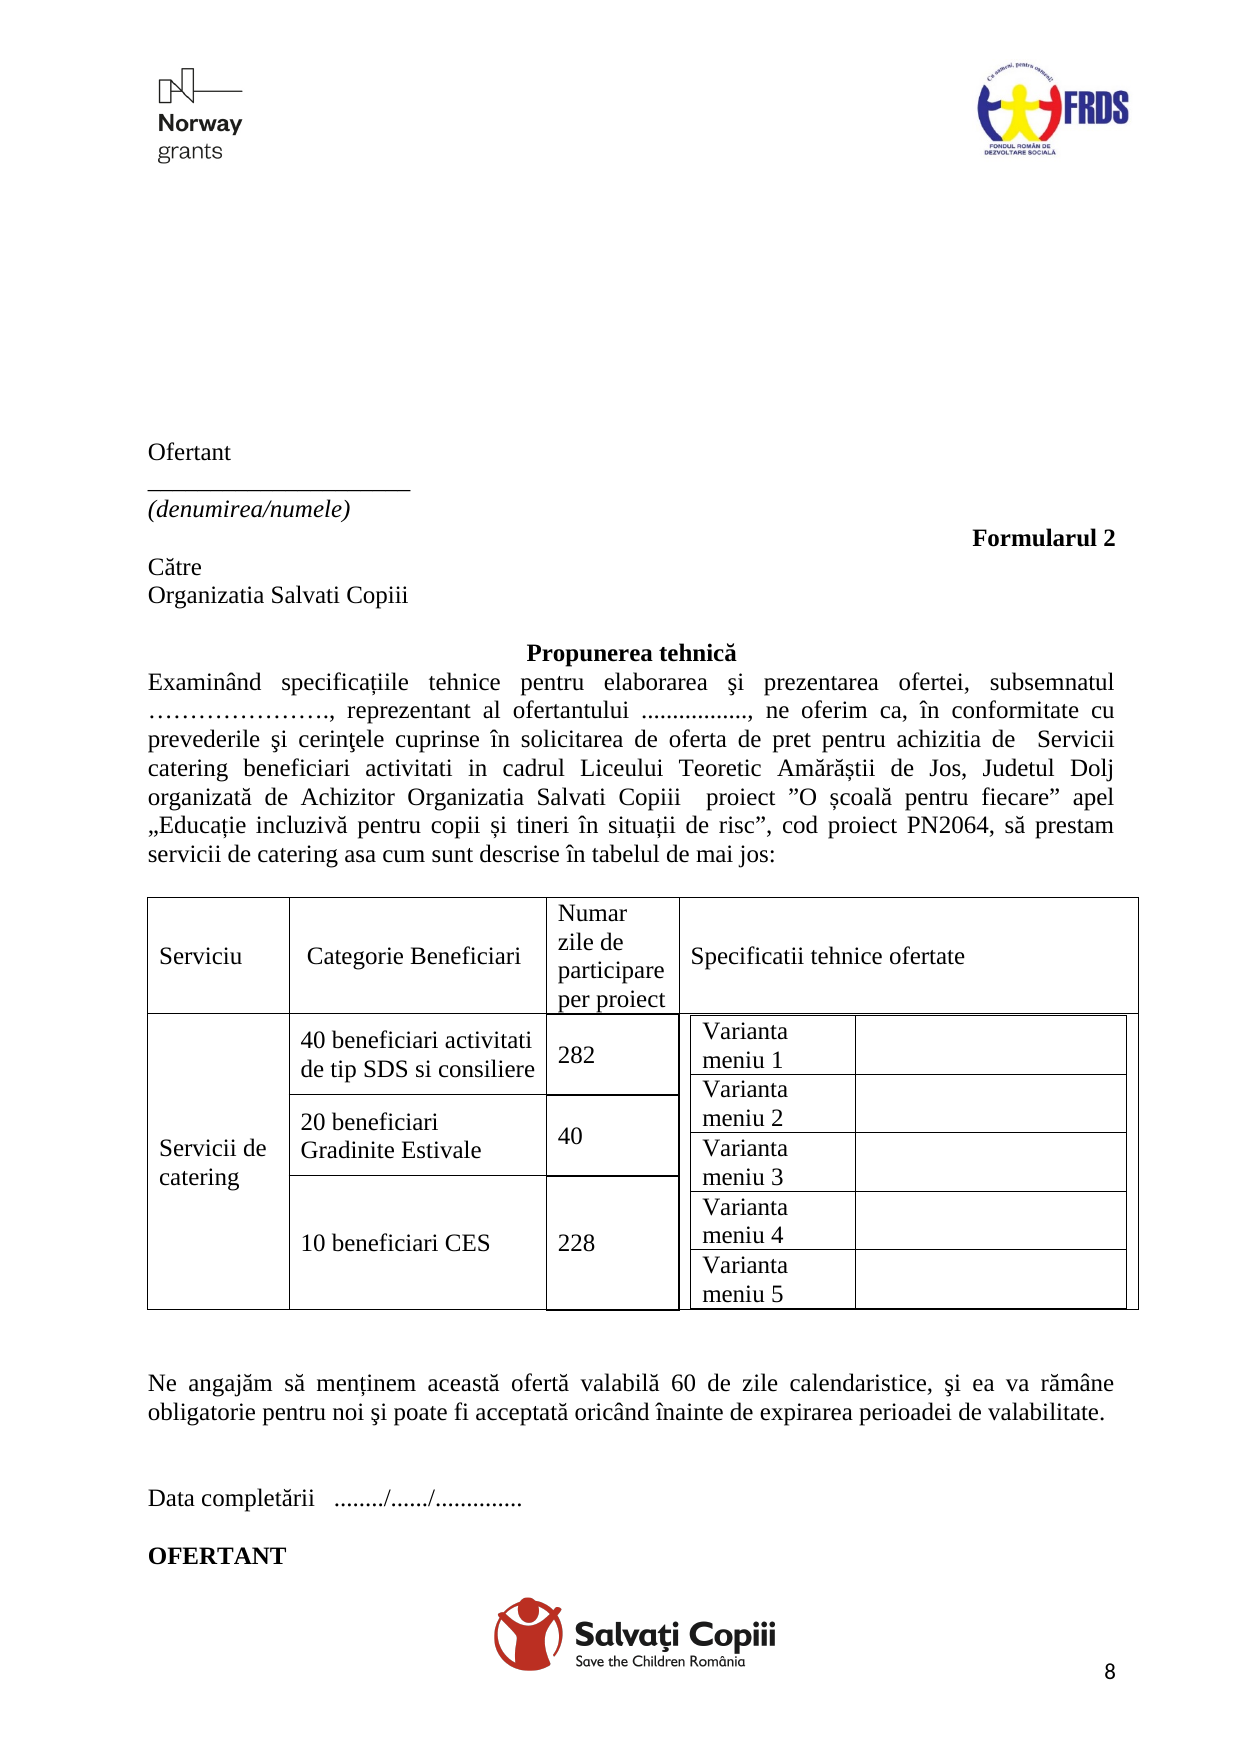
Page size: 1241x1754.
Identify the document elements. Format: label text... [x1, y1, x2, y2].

text Data completării ......../....../.............. [148, 1483, 1116, 1512]
table_cell 10 beneficiari CES [290, 1176, 546, 1309]
text Ne angajăm să menținem această ofertă valabilă 60 de zile calendaristice, şi ea va rămâne obligatorie pentru noi şi poate fi acceptată oricând înainte de expirarea perioadei de valabilitate. [148, 1368, 1116, 1426]
table_header Serviciu [148, 898, 289, 1013]
text (denumirea/numele) [148, 494, 1116, 523]
text Examinând specificațiile tehnice pentru elaborarea şi prezentarea ofertei, subsemnatul …………………., reprezentant al ofertantului ................., ne oferim ca, în conformitate cu prevederile şi cerinţele cuprinse în solicitarea de oferta de pret pentru achizitia de Servicii catering beneficiari activitati in cadrul Liceului Teoretic Amărăștii de Jos, Judetul Dolj organizată de Achizitor Organizatia Salvati Copiii proiect ”O școală pentru fiecare” apel „Educație incluzivă pentru copii și tineri în situații de risc”, cod proiect PN2064, să prestam servicii de catering asa cum sunt descrise în tabelul de mai jos: [148, 667, 1116, 868]
table_cell Servicii de catering [148, 1014, 289, 1309]
table_cell [680, 1014, 1138, 1309]
picture [970, 59, 1136, 163]
table_header Categorie Beneficiari [290, 898, 546, 1013]
table_header Numar zile de participare per proiect [547, 898, 679, 1013]
text Propunerea tehnică [148, 638, 1116, 667]
table_cell 40 beneficiari activitati de tip SDS si consiliere [290, 1014, 546, 1094]
table_cell 40 [547, 1096, 678, 1175]
table_cell 282 [547, 1015, 678, 1094]
text Către [148, 552, 1116, 581]
picture [70, 37, 326, 191]
table_cell 228 [547, 1177, 678, 1309]
text Formularul 2 [148, 523, 1116, 552]
table_header Specificatii tehnice ofertate [680, 898, 1138, 1013]
table_cell 20 beneficiari Gradinite Estivale [290, 1095, 546, 1175]
text _____________________ [148, 466, 1116, 494]
text Organizatia Salvati Copiii [148, 581, 1116, 609]
picture [485, 1588, 784, 1680]
text OFERTANT [148, 1541, 1116, 1569]
text Ofertant [148, 437, 1116, 466]
